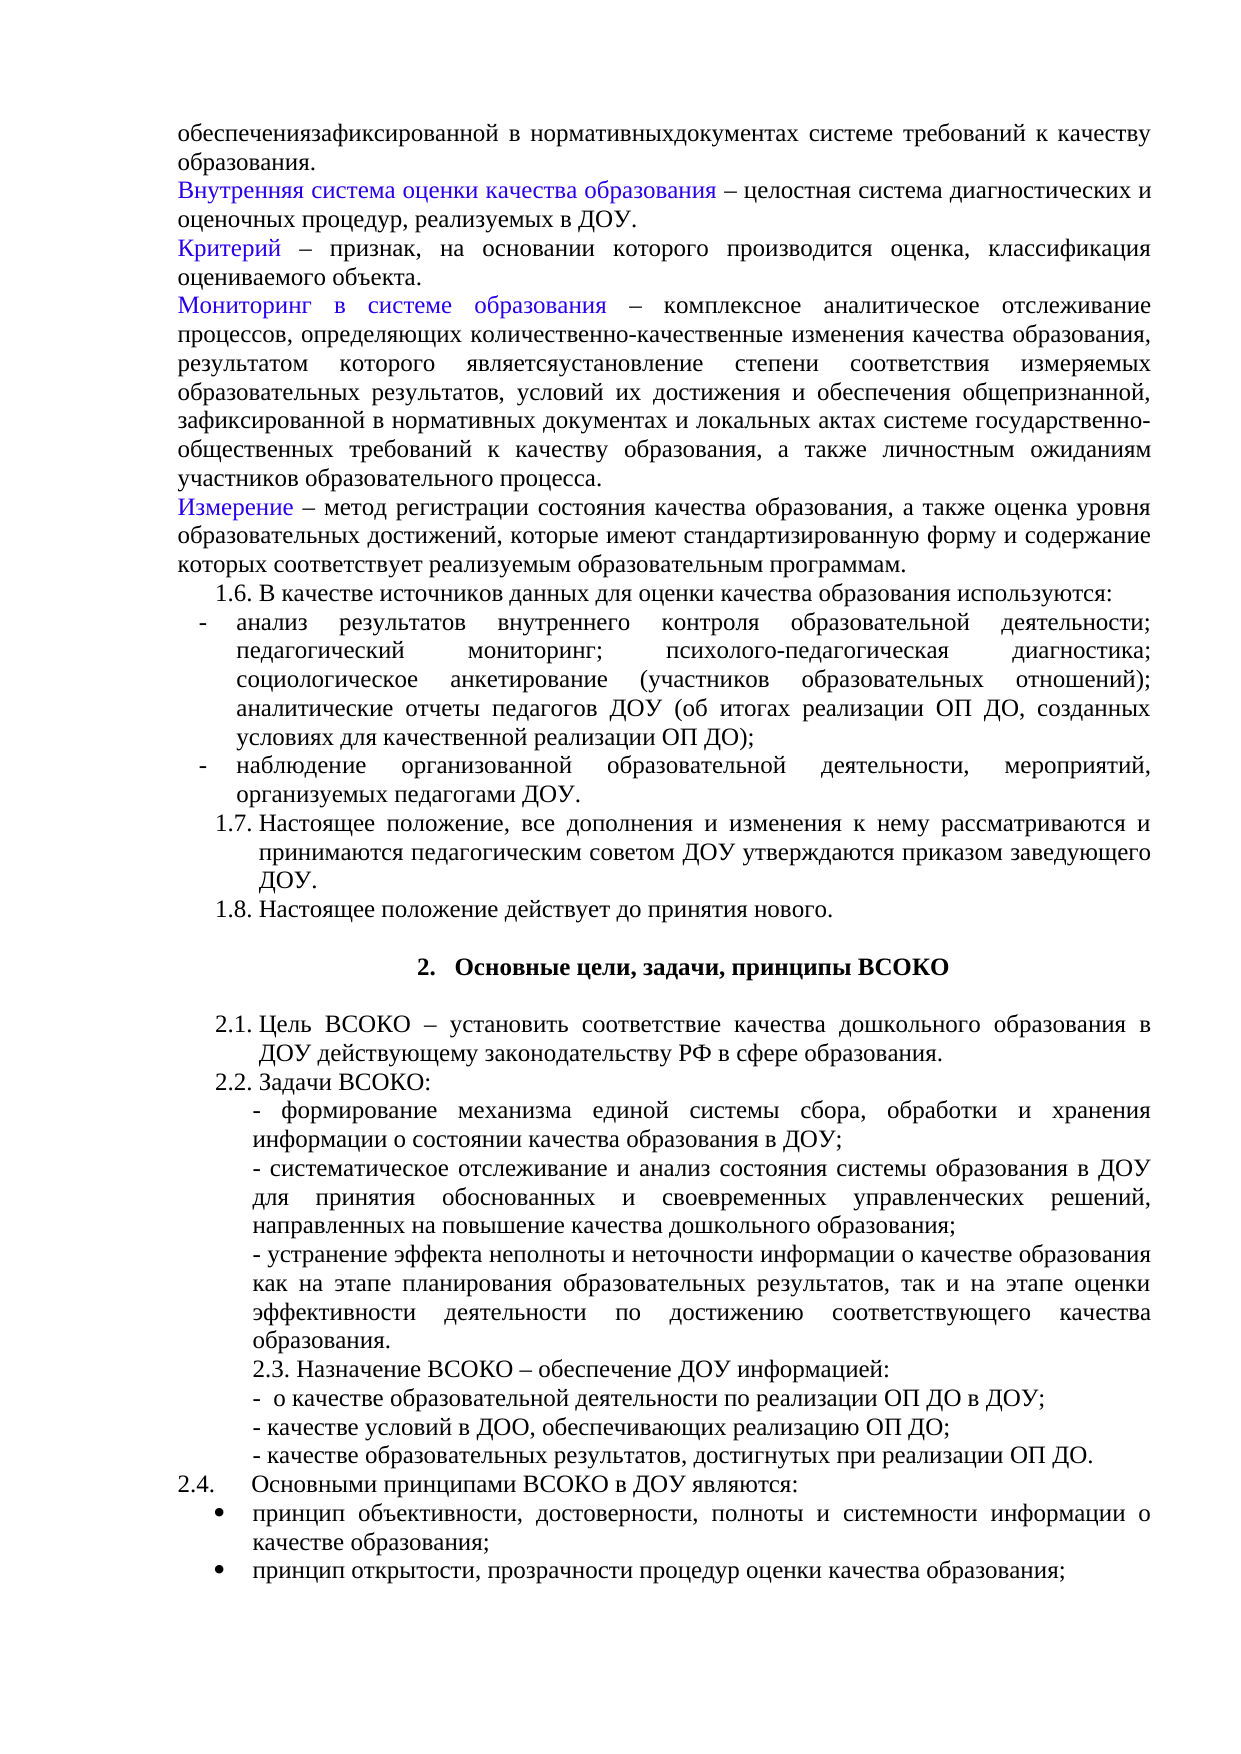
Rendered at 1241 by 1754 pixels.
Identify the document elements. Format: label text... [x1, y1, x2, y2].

list анализ результатов внутреннего контроля образовательной деятельности; педагогический мониторинг; психолого-педагогическая диагностика; социологическое анкетирование (участников образовательных отношений); аналитические отчеты педагогов ДОУ (об итогах реализации ОП ДО, созданных условиях для качественной реализации ОП ДО); [199, 607, 1152, 751]
list Задачи ВСОКО: [215, 1067, 1152, 1096]
list - систематическое отслеживание и анализ состояния системы образования в ДОУ для принятия обоснованных и своевременных управленческих решений, направленных на повышение качества дошкольного образования; [252, 1153, 1152, 1239]
list принцип объективности, достоверности, полноты и системности информации о качестве образования; [215, 1498, 1152, 1556]
list В качестве источников данных для оценки качества образования используются: [215, 578, 1152, 607]
list - качестве условий в ДОО, обеспечивающих реализацию ОП ДО; [252, 1412, 1152, 1441]
text Мониторинг в системе образования – комплексное аналитическое отслеживание процессов, определяющих количественно-качественные изменения качества образования, результатом которого являетсяустановление степени соответствия измеряемых образовательных результатов, условий их достижения и обеспечения общепризнанной, зафиксированной в нормативных документах и локальных актах системе государственно-общественных требований к качеству образования, а также личностным ожиданиям участников образовательного процесса. [177, 291, 1152, 492]
list Настоящее положение действует до принятия нового. [215, 894, 1152, 923]
list Цель ВСОКО – установить соответствие качества дошкольного образования в ДОУ действующему законодательству РФ в сфере образования. [215, 1009, 1152, 1067]
list - устранение эффекта неполноты и неточности информации о качестве образования как на этапе планирования образовательных результатов, так и на этапе оценки эффективности деятельности по достижению соответствующего качества образования. [252, 1239, 1152, 1354]
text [177, 118, 1152, 176]
list Основные цели, задачи, принципы ВСОКО [215, 952, 1152, 981]
list принцип открытости, прозрачности процедур оценки качества образования; [215, 1556, 1152, 1584]
list - качестве образовательных результатов, достигнутых при реализации ОП ДО. [252, 1441, 1152, 1469]
list Настоящее положение, все дополнения и изменения к нему рассматриваются и принимаются педагогическим советом ДОУ утверждаются приказом заведующего ДОУ. [215, 808, 1152, 894]
text Внутренняя система оценки качества образования – целостная система диагностических и оценочных процедур, реализуемых в ДОУ. [177, 176, 1152, 233]
text Измерение – метод регистрации состояния качества образования, а также оценка уровня образовательных достижений, которые имеют стандартизированную форму и содержание которых соответствует реализуемым образовательным программам. [177, 492, 1152, 578]
list - формирование механизма единой системы сбора, обработки и хранения информации о состоянии качества образования в ДОУ; [252, 1096, 1152, 1153]
text Критерий – признак, на основании которого производится оценка, классификация оцениваемого объекта. [177, 233, 1152, 291]
list Основными принципами ВСОКО в ДОУ являются: [177, 1469, 1152, 1498]
list 2.3. Назначение ВСОКО – обеспечение ДОУ информацией: [252, 1354, 1152, 1383]
list наблюдение организованной образовательной деятельности, мероприятий, организуемых педагогами ДОУ. [199, 751, 1152, 808]
list - о качестве образовательной деятельности по реализации ОП ДО в ДОУ; [252, 1383, 1152, 1412]
